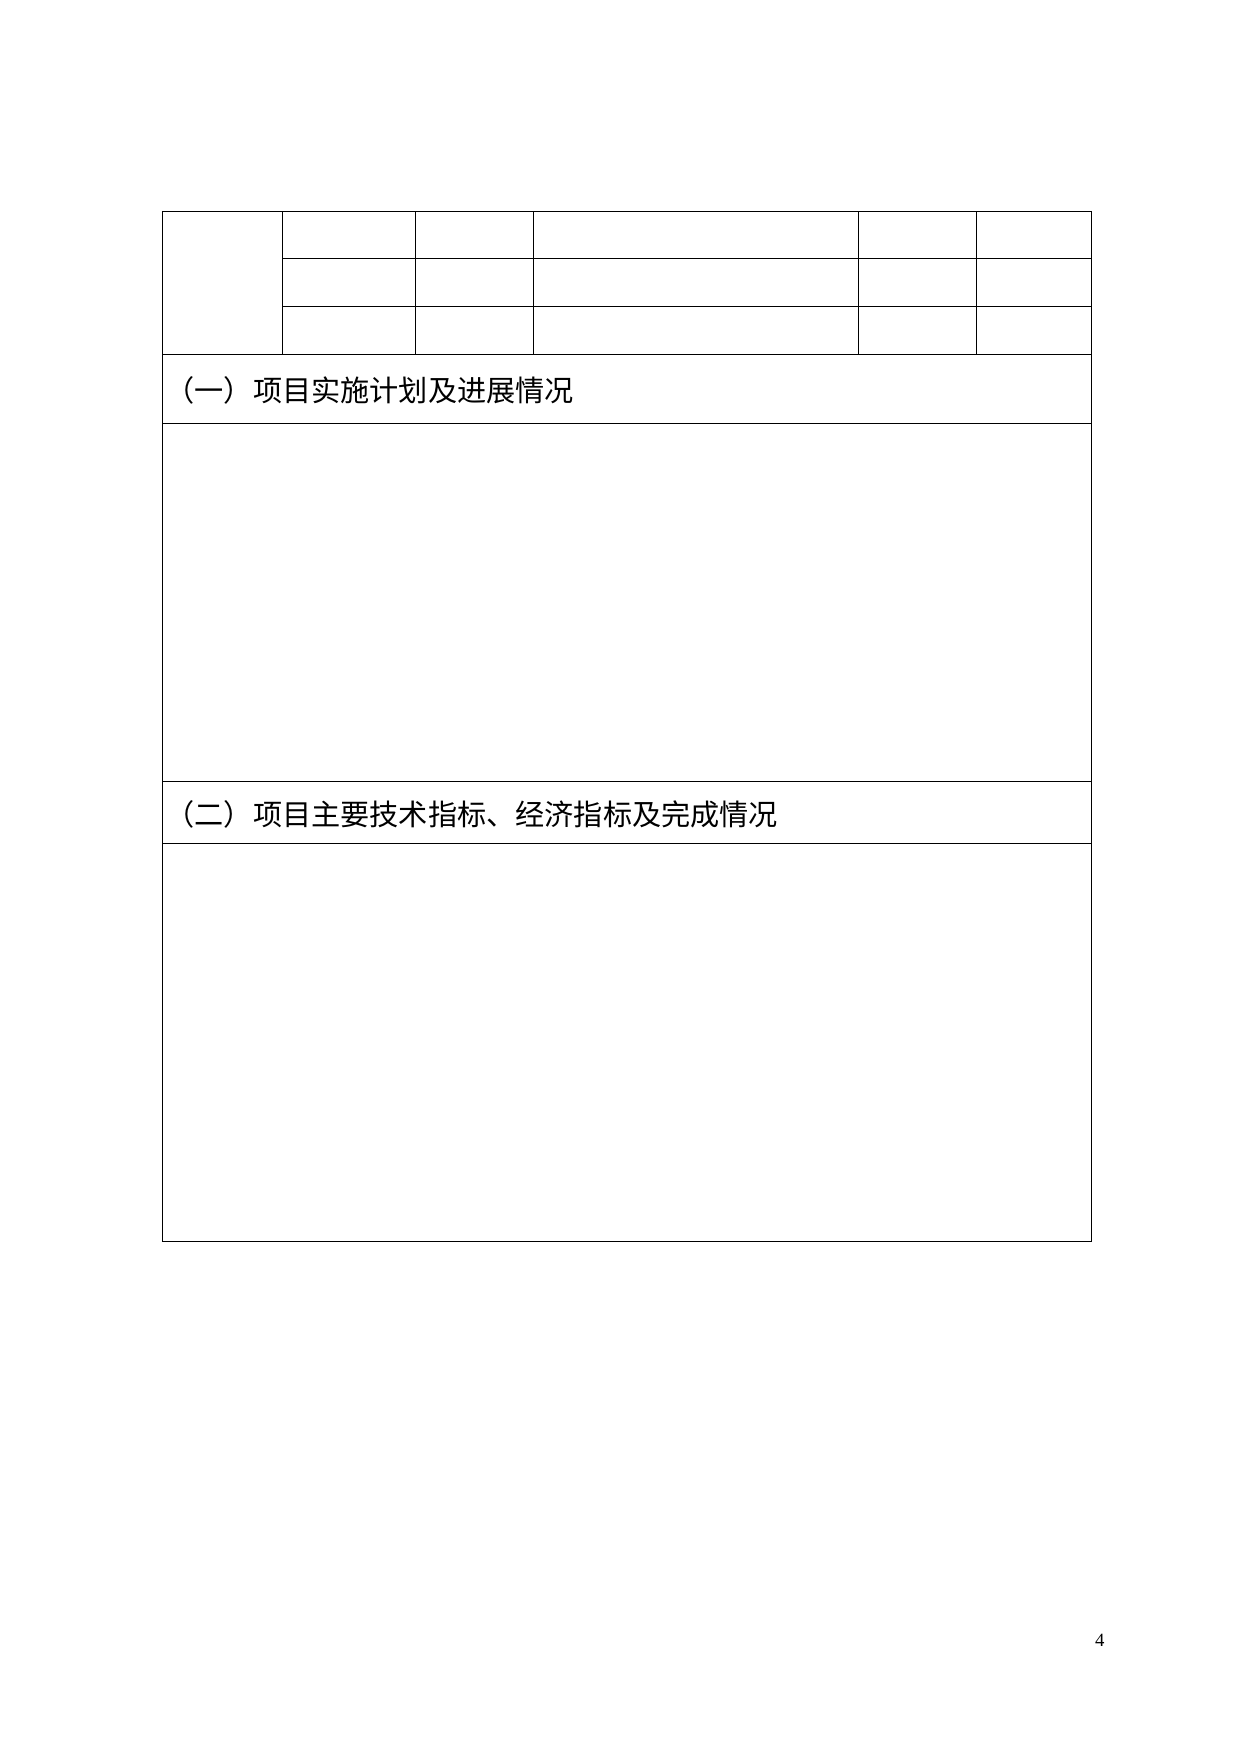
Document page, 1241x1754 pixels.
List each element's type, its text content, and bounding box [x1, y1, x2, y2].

table_cell （一）项目实施计划及进展情况 [163, 355, 1091, 423]
table_cell [859, 307, 976, 353]
table_cell [977, 259, 1091, 306]
table_cell [534, 212, 858, 258]
table_cell [859, 259, 976, 306]
table_cell [977, 212, 1091, 258]
table_cell [283, 212, 415, 258]
table_cell [163, 424, 1091, 781]
table_cell [283, 307, 415, 353]
table_cell [534, 259, 858, 306]
table_cell [534, 307, 858, 353]
table_cell [283, 259, 415, 306]
table_cell （二）项目主要技术指标、经济指标及完成情况 [163, 782, 1091, 843]
table_cell [416, 212, 533, 258]
table_cell [163, 844, 1091, 1241]
table_cell [416, 259, 533, 306]
table_cell [416, 307, 533, 353]
table_cell [859, 212, 976, 258]
table_cell [977, 307, 1091, 353]
